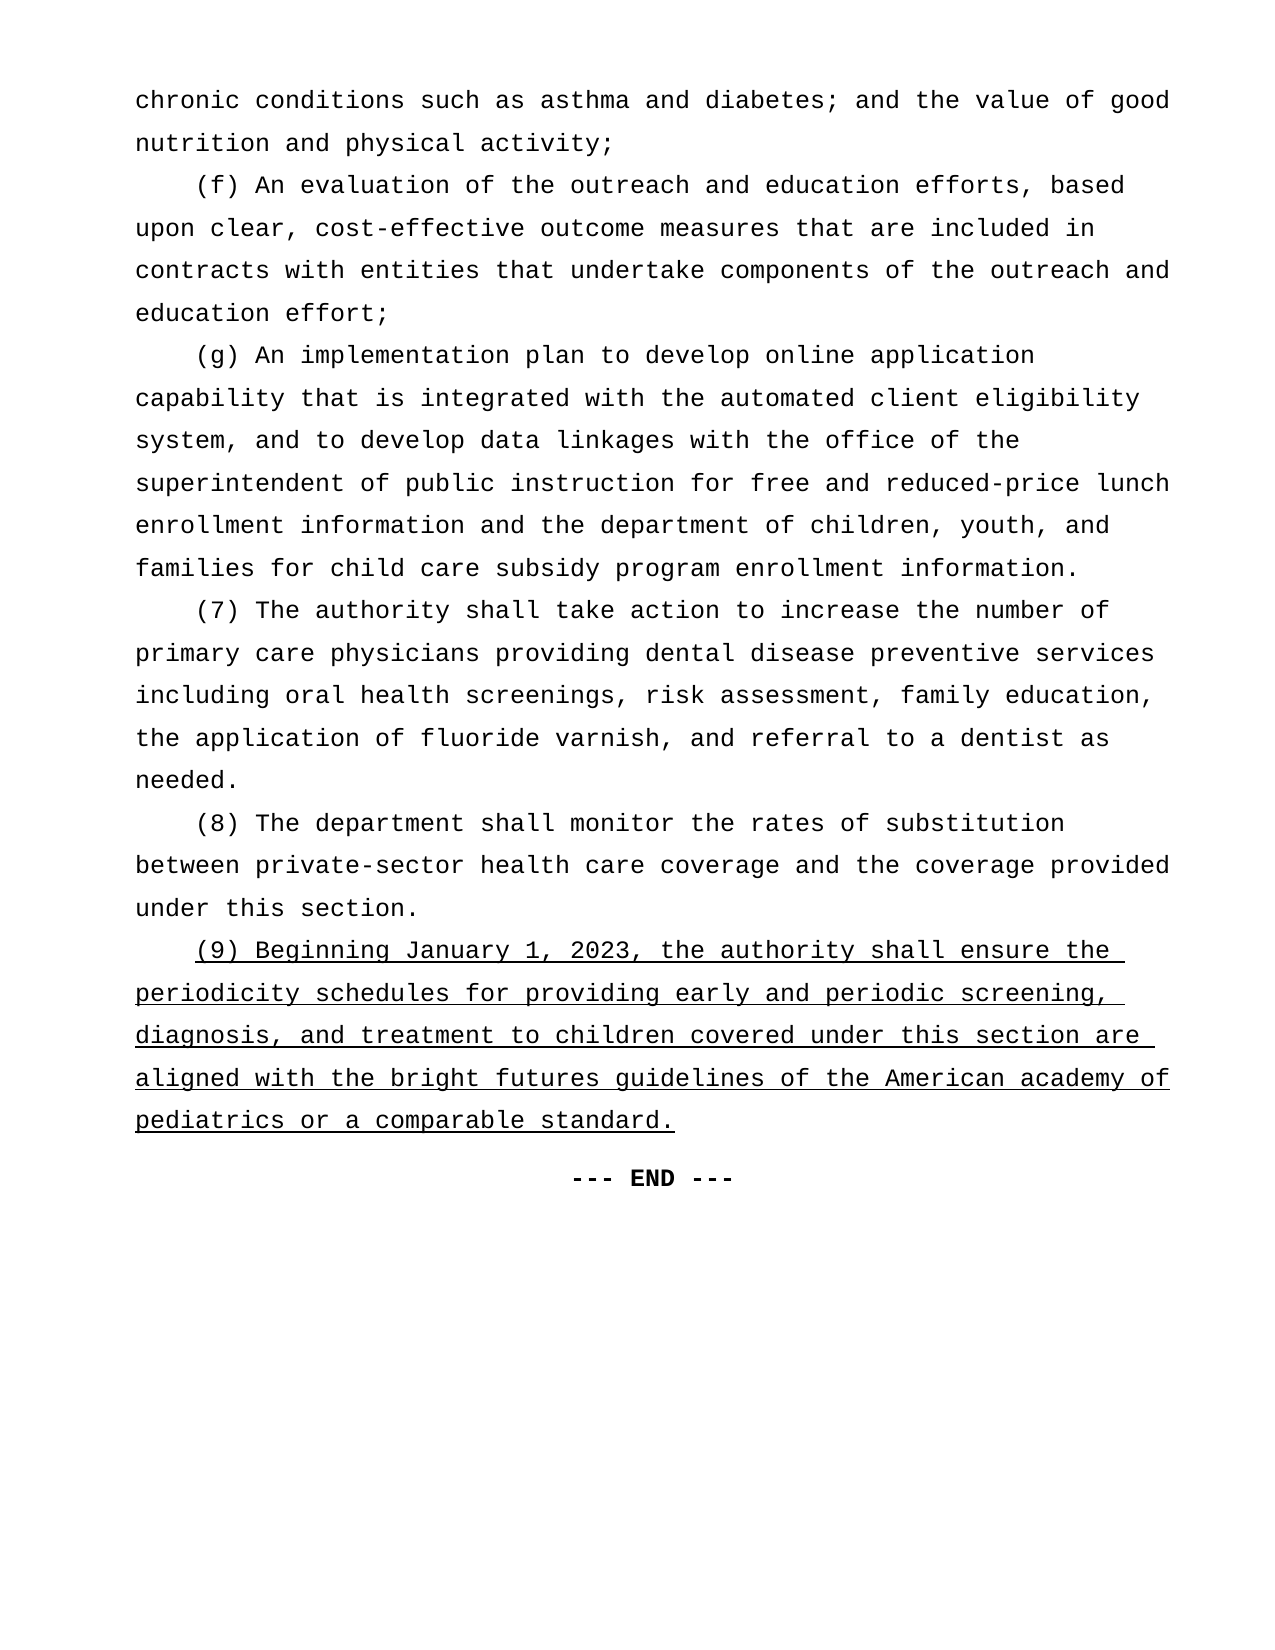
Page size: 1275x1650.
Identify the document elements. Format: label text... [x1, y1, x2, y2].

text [135, 75, 1170, 160]
text (9) Beginning January 1, 2023, the authority shall ensure the periodicity schedules for providing early and periodic screening, diagnosis, and treatment to children covered under this section are aligned with the bright futures guidelines of the American academy of pediatrics or a comparable standard. [135, 925, 1170, 1089]
text (f) An evaluation of the outreach and education efforts, based upon clear, cost-effective outcome measures that are included in contracts with entities that undertake components of the outreach and education effort; [135, 160, 1170, 330]
text (7) The authority shall take action to increase the number of primary care physicians providing dental disease preventive services including oral health screenings, risk assessment, family education, the application of fluoride varnish, and referral to a dentist as needed. [135, 585, 1170, 797]
text (9) Beginning January 1, 2023, the authority shall ensure the periodicity schedules for providing early and periodic screening, diagnosis, and treatment to children covered under this section are aligned with the bright futures guidelines of the American academy of pediatrics or a comparable standard. [135, 1090, 1170, 1137]
text --- END --- [135, 1166, 1170, 1194]
text (8) The department shall monitor the rates of substitution between private-sector health care coverage and the coverage provided under this section. [135, 797, 1170, 925]
text (g) An implementation plan to develop online application capability that is integrated with the automated client eligibility system, and to develop data linkages with the office of the superintendent of public instruction for free and reduced-price lunch enrollment information and the department of children, youth, and families for child care subsidy program enrollment information. [135, 330, 1170, 585]
